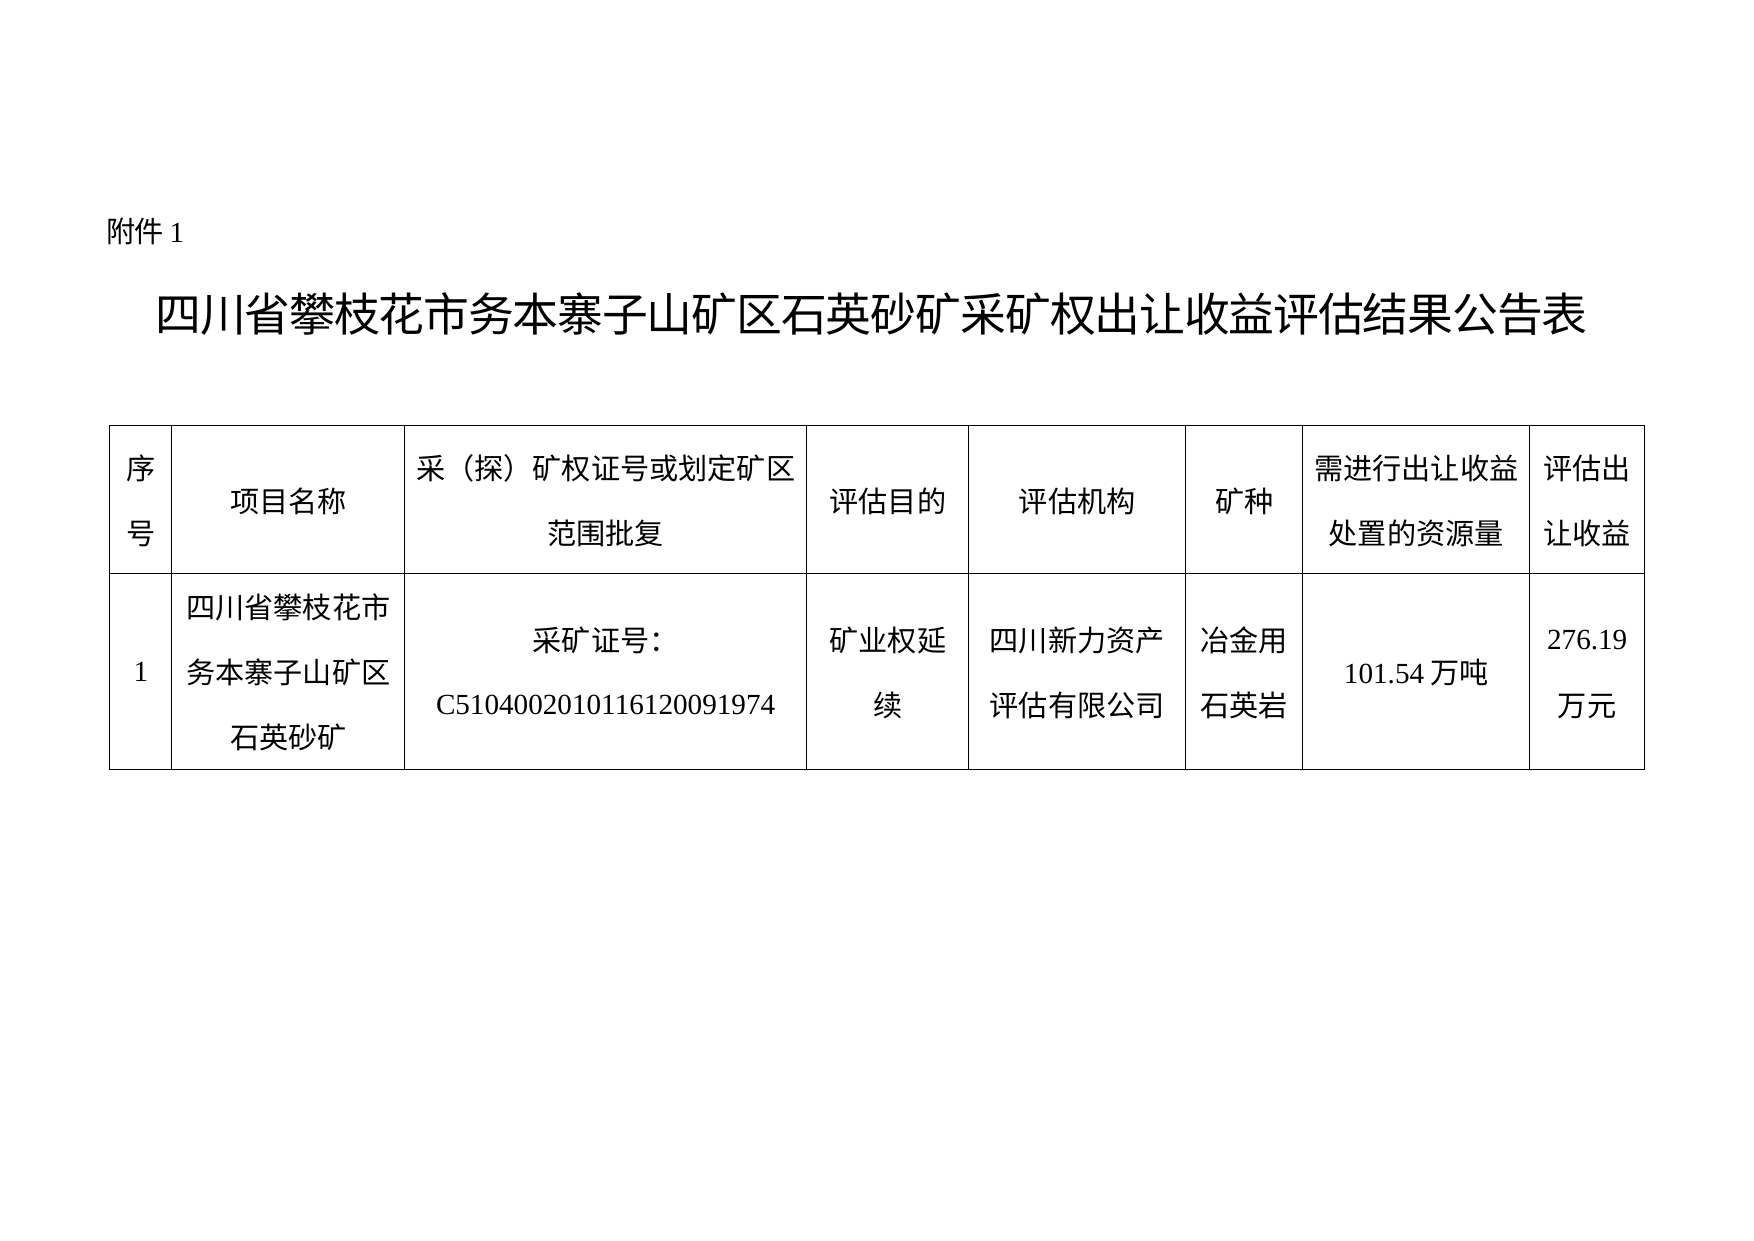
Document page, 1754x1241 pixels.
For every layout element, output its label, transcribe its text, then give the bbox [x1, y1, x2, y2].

table_cell 矿业权延续 [807, 574, 968, 768]
table_cell 276.19万元 [1530, 574, 1644, 768]
table_cell 101.54万吨 [1303, 574, 1529, 768]
table_header 采（探）矿权证号或划定矿区范围批复 [405, 426, 806, 572]
table_header 评估机构 [969, 426, 1185, 572]
table_header 需进行出让收益处置的资源量 [1303, 426, 1529, 572]
table_cell 冶金用石英岩 [1186, 574, 1302, 768]
table_header 项目名称 [172, 426, 404, 572]
table_cell 1 [110, 574, 171, 768]
table_cell 采矿证号： C5104002010116120091974 [405, 574, 806, 768]
table_header 矿种 [1186, 426, 1302, 572]
text 附件1 [106, 198, 1637, 263]
table_header 序号 [110, 426, 171, 572]
table_header 评估目的 [807, 426, 968, 572]
text 四川省攀枝花市务本寨子山矿区石英砂矿采矿权出让收益评估结果公告表 [106, 263, 1637, 360]
table_cell 四川省攀枝花市务本寨子山矿区石英砂矿 [172, 574, 404, 768]
table_cell 四川新力资产评估有限公司 [969, 574, 1185, 768]
table_header 评估出让收益 [1530, 426, 1644, 572]
